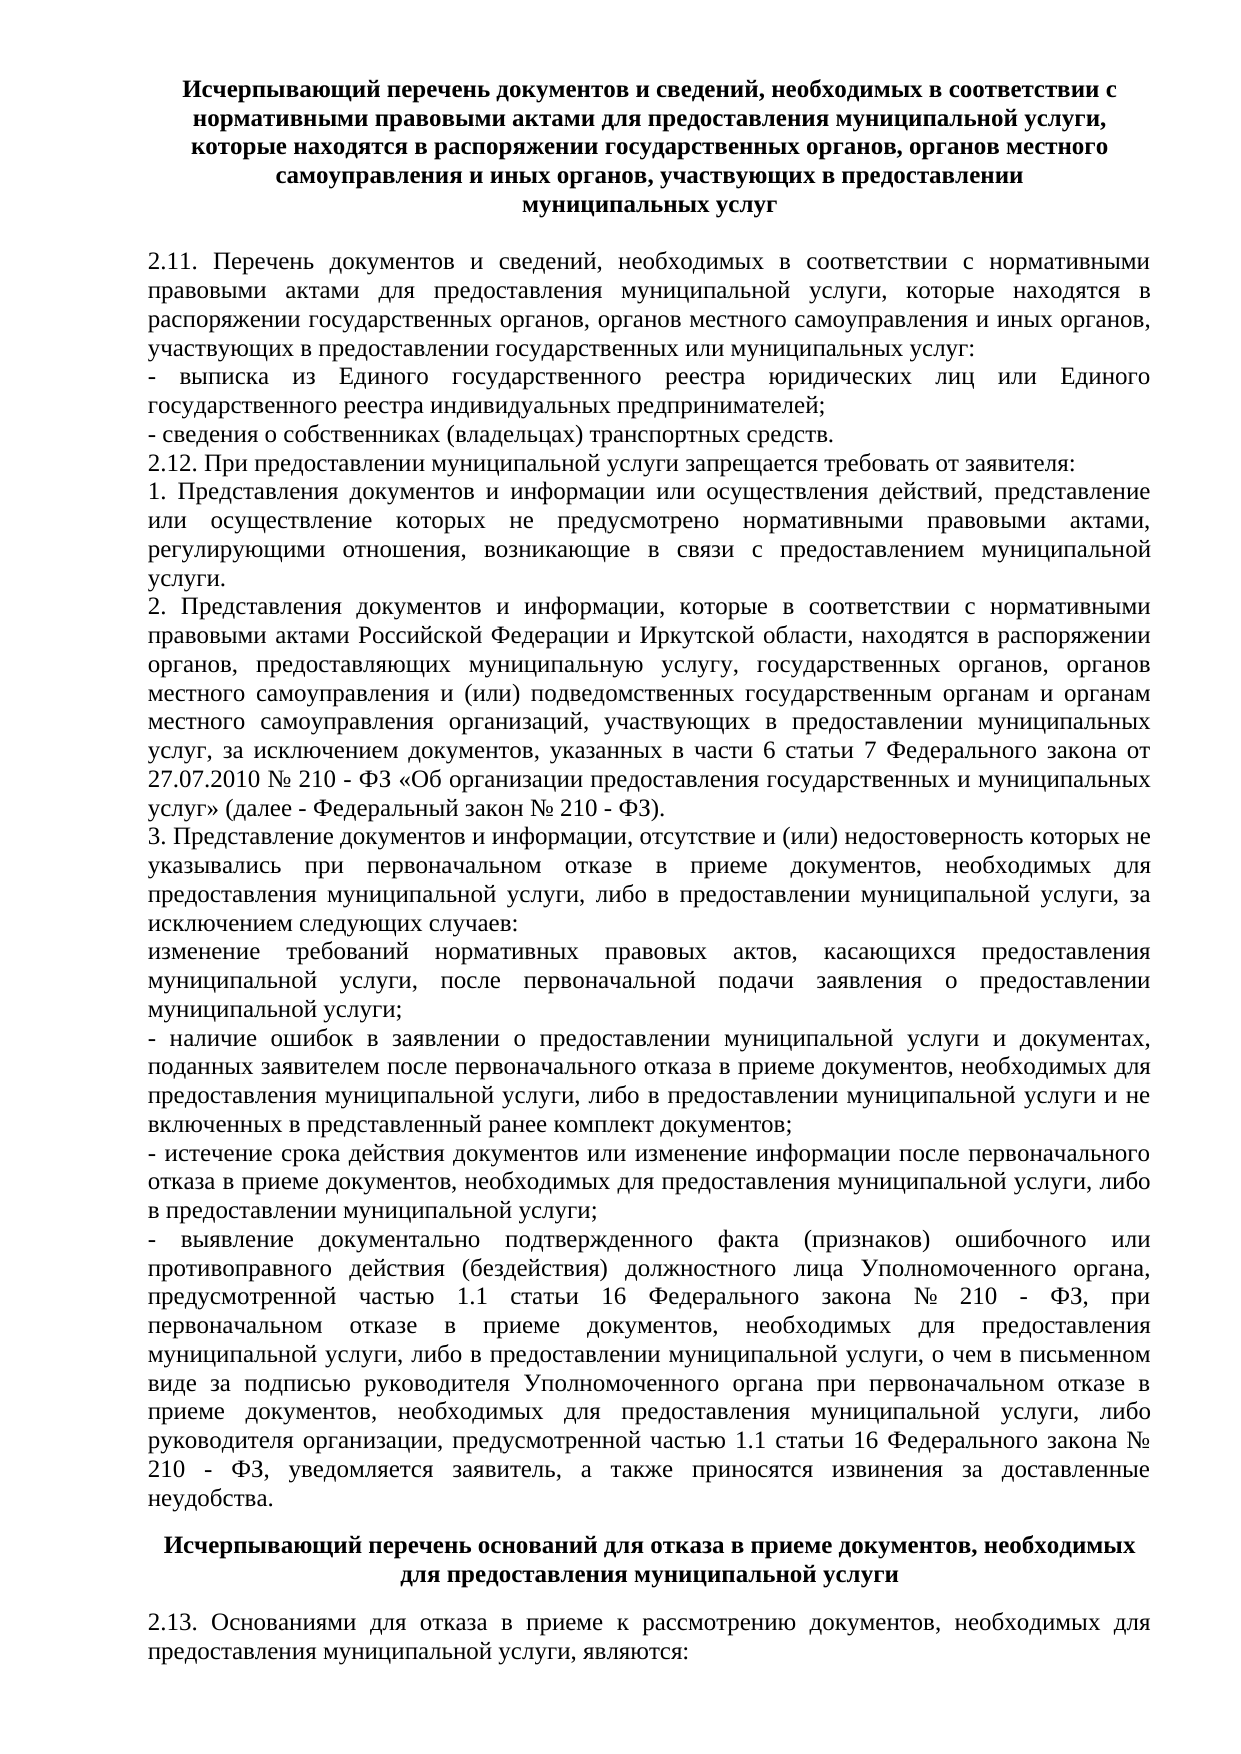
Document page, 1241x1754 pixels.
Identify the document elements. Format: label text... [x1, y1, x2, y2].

text нормативными правовыми актами для предоставления муниципальной услуги, [148, 103, 1152, 131]
text - наличие ошибок в заявлении о предоставлении муниципальной услуги и документах, поданных заявителем после первоначального отказа в приеме документов, необходимых для предоставления муниципальной услуги, либо в предоставлении муниципальной услуги и не включенных в представленный ранее комплект документов; [148, 1023, 1152, 1138]
text 2.11. Перечень документов и сведений, необходимых в соответствии с нормативными правовыми актами для предоставления муниципальной услуги, которые находятся в распоряжении государственных органов, органов местного самоуправления и иных органов, участвующих в предоставлении государственных или муниципальных услуг: [148, 246, 1152, 361]
text которые находятся в распоряжении государственных органов, органов местного [148, 131, 1152, 160]
text - истечение срока действия документов или изменение информации после первоначального отказа в приеме документов, необходимых для предоставления муниципальной услуги, либо в предоставлении муниципальной услуги; [148, 1138, 1152, 1224]
text 2. Представления документов и информации, которые в соответствии с нормативными правовыми актами Российской Федерации и Иркутской области, находятся в распоряжении органов, предоставляющих муниципальную услугу, государственных органов, органов местного самоуправления и (или) подведомственных государственным органам и органам местного самоуправления организаций, участвующих в предоставлении муниципальных услуг, за исключением документов, указанных в части 6 статьи 7 Федерального закона от 27.07.2010 № 210 - ФЗ «Об организации предоставления государственных и муниципальных услуг» (далее - Федеральный закон № 210 - ФЗ). [148, 591, 1152, 821]
text - выявление документально подтвержденного факта (признаков) ошибочного или противоправного действия (бездействия) должностного лица Уполномоченного органа, предусмотренной частью 1.1 статьи 16 Федерального закона № 210 - ФЗ, при первоначальном отказе в приеме документов, необходимых для предоставления муниципальной услуги, либо в предоставлении муниципальной услуги, о чем в письменном виде за подписью руководителя Уполномоченного органа при первоначальном отказе в приеме документов, необходимых для предоставления муниципальной услуги, либо руководителя организации, предусмотренной частью 1.1 статьи 16 Федерального закона № 210 - ФЗ, уведомляется заявитель, а также приносятся извинения за доставленные неудобства. [148, 1224, 1152, 1511]
text самоуправления и иных органов, участвующих в предоставлении [148, 160, 1152, 189]
text муниципальных услуг [148, 189, 1152, 218]
text - сведения о собственниках (владельцах) транспортных средств. [148, 419, 1152, 448]
text 3. Представление документов и информации, отсутствие и (или) недостоверность которых не указывались при первоначальном отказе в приеме документов, необходимых для предоставления муниципальной услуги, либо в предоставлении муниципальной услуги, за исключением следующих случаев: [148, 821, 1152, 936]
text Исчерпывающий перечень документов и сведений, необходимых в соответствии с [148, 74, 1152, 103]
text Исчерпывающий перечень оснований для отказа в приеме документов, необходимых для предоставления муниципальной услуги [148, 1531, 1152, 1588]
text - выписка из Единого государственного реестра юридических лиц или Единого государственного реестра индивидуальных предпринимателей; [148, 361, 1152, 419]
text изменение требований нормативных правовых актов, касающихся предоставления муниципальной услуги, после первоначальной подачи заявления о предоставлении муниципальной услуги; [148, 936, 1152, 1023]
text 2.13. Основаниями для отказа в приеме к рассмотрению документов, необходимых для предоставления муниципальной услуги, являются: [148, 1607, 1152, 1665]
text 2.12. При предоставлении муниципальной услуги запрещается требовать от заявителя: [148, 448, 1152, 476]
text 1. Представления документов и информации или осуществления действий, представление или осуществление которых не предусмотрено нормативными правовыми актами, регулирующими отношения, возникающие в связи с предоставлением муниципальной услуги. [148, 476, 1152, 591]
